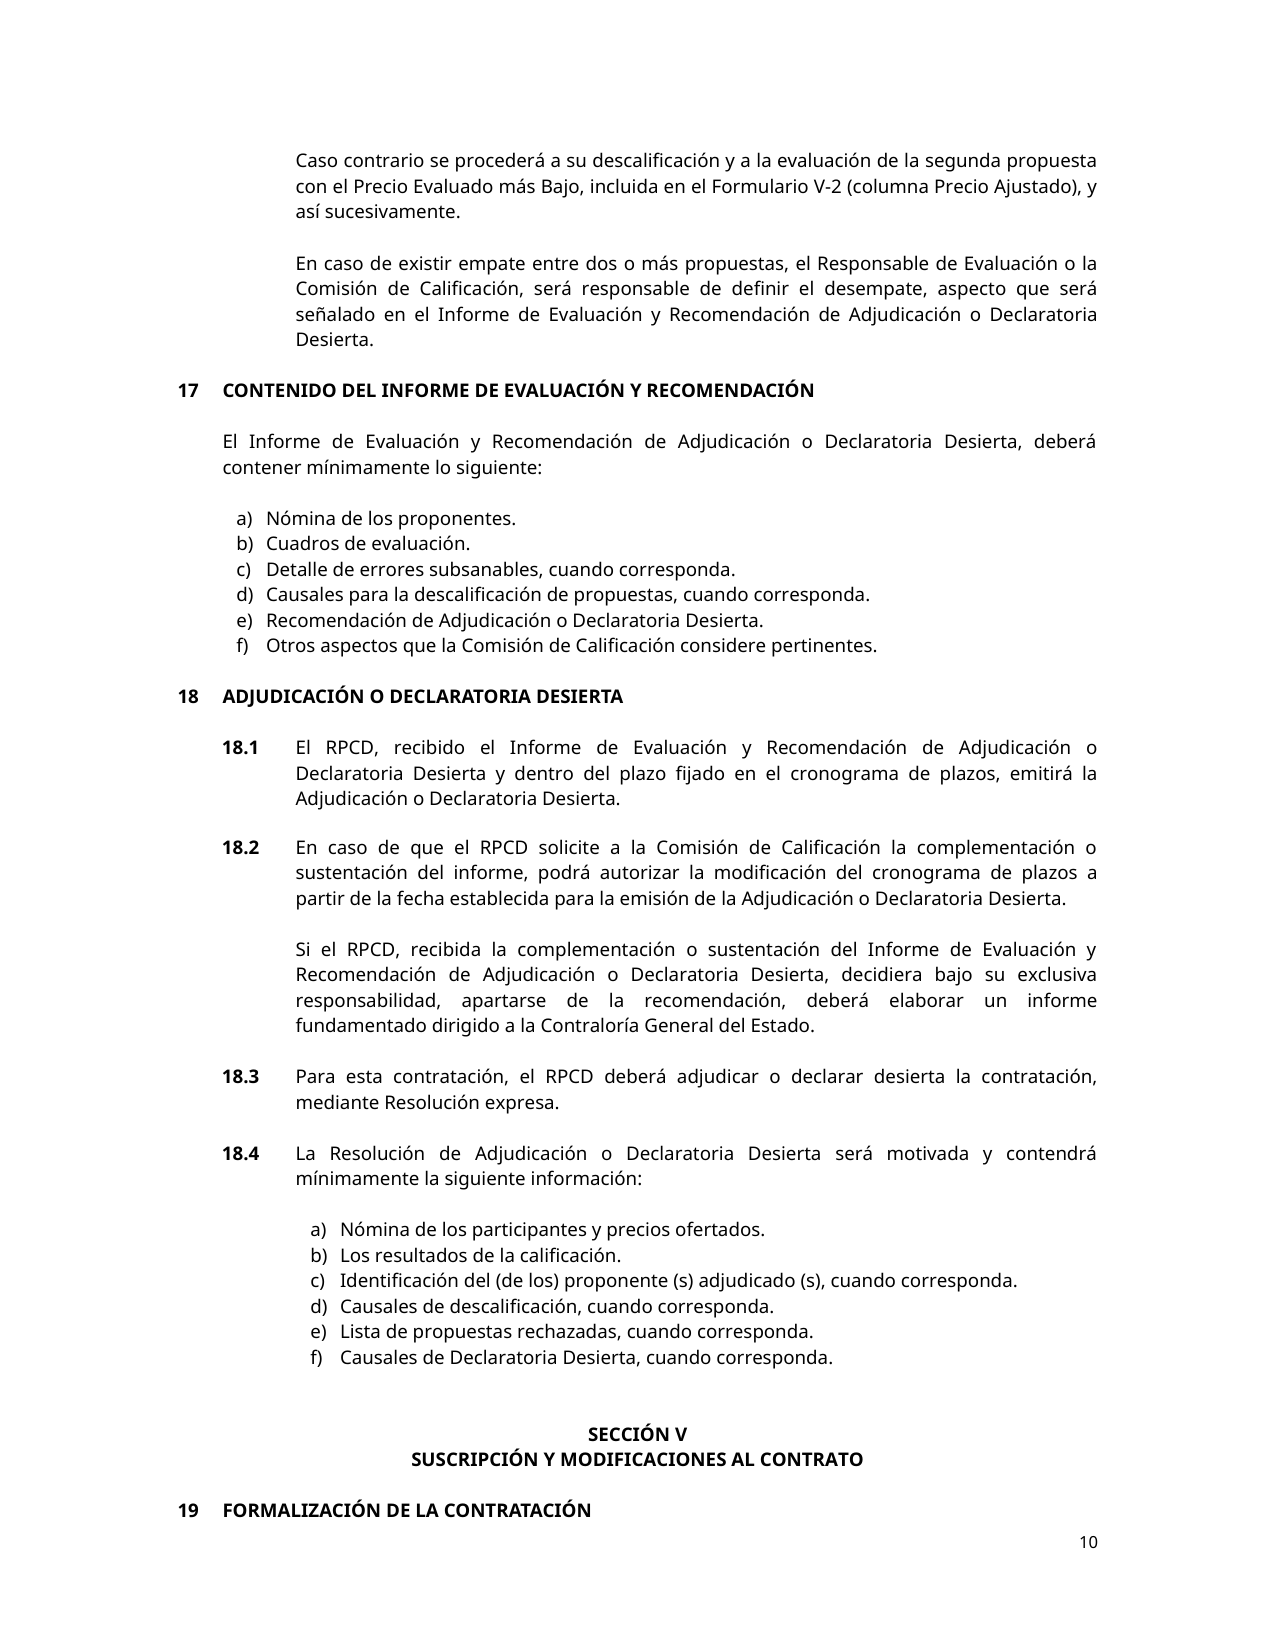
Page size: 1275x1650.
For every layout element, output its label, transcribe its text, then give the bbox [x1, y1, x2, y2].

list En caso de que el RPCD solicite a la Comisión de Calificación la complementación o sustentación del informe, podrá autorizar la modificación del cronograma de plazos a partir de la fecha establecida para la emisión de la Adjudicación o Declaratoria Desierta. [222, 834, 1098, 911]
list Identificación del (de los) proponente (s) adjudicado (s), cuando corresponda. [310, 1268, 1098, 1293]
list La Resolución de Adjudicación o Declaratoria Desierta será motivada y contendrá mínimamente la siguiente información: [222, 1140, 1098, 1191]
list Causales para la descalificación de propuestas, cuando corresponda. [236, 582, 1098, 607]
title ADJUDICACIÓN O DECLARATORIA DESIERTA [177, 684, 1098, 709]
title CONTENIDO DEL INFORME DE EVALUACIÓN Y RECOMENDACIÓN [177, 377, 1098, 403]
list Para esta contratación, el RPCD deberá adjudicar o declarar desierta la contratación, mediante Resolución expresa. [222, 1064, 1098, 1115]
list Si el RPCD, recibida la complementación o sustentación del Informe de Evaluación y Recomendación de Adjudicación o Declaratoria Desierta, decidiera bajo su exclusiva responsabilidad, apartarse de la recomendación, deberá elaborar un informe fundamentado dirigido a la Contraloría General del Estado. [295, 936, 1098, 1038]
list Nómina de los proponentes. [236, 505, 1098, 531]
list El RPCD, recibido el Informe de Evaluación y Recomendación de Adjudicación o Declaratoria Desierta y dentro del plazo fijado en el cronograma de plazos, emitirá la Adjudicación o Declaratoria Desierta. [222, 735, 1098, 811]
text SECCIÓN V [177, 1421, 1098, 1446]
list En caso de existir empate entre dos o más propuestas, el Responsable de Evaluación o la Comisión de Calificación, será responsable de definir el desempate, aspecto que será señalado en el Informe de Evaluación y Recomendación de Adjudicación o Declaratoria Desierta. [295, 250, 1098, 352]
list Cuadros de evaluación. [236, 531, 1098, 556]
list Lista de propuestas rechazadas, cuando corresponda. [310, 1319, 1098, 1344]
title FORMALIZACIÓN DE LA CONTRATACIÓN [177, 1497, 1098, 1523]
list Causales de descalificación, cuando corresponda. [310, 1293, 1098, 1319]
list Recomendación de Adjudicación o Declaratoria Desierta. [236, 607, 1098, 633]
list Otros aspectos que la Comisión de Calificación considere pertinentes. [236, 633, 1098, 658]
list Caso contrario se procederá a su descalificación y a la evaluación de la segunda propuesta con el Precio Evaluado más Bajo, incluida en el Formulario V-2 (columna Precio Ajustado), y así sucesivamente. [295, 148, 1098, 224]
list Nómina de los participantes y precios ofertados. [310, 1217, 1098, 1242]
list Los resultados de la calificación. [310, 1242, 1098, 1268]
text SUSCRIPCIÓN Y MODIFICACIONES AL CONTRATO [177, 1446, 1098, 1472]
text El Informe de Evaluación y Recomendación de Adjudicación o Declaratoria Desierta, deberá contener mínimamente lo siguiente: [222, 428, 1098, 479]
list Detalle de errores subsanables, cuando corresponda. [236, 556, 1098, 582]
list Causales de Declaratoria Desierta, cuando corresponda. [310, 1344, 1098, 1370]
